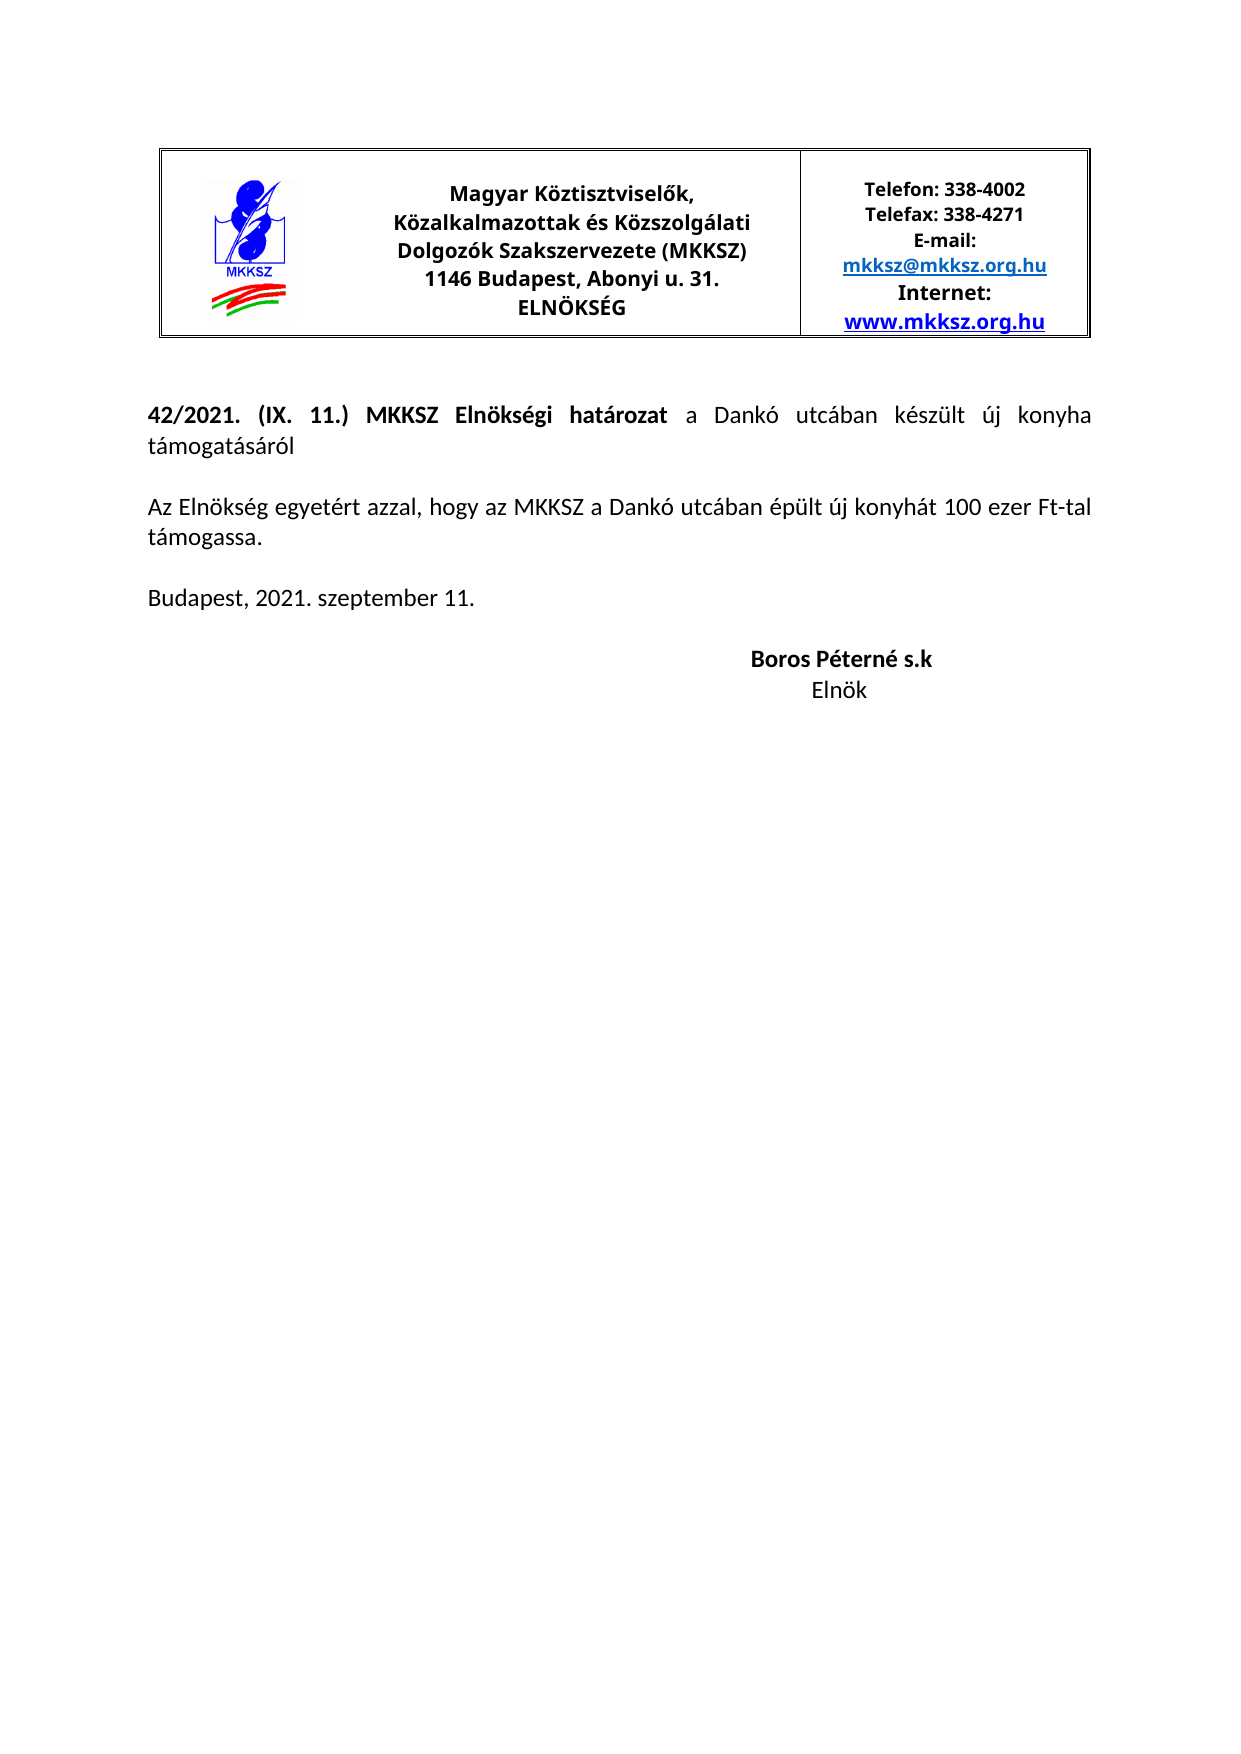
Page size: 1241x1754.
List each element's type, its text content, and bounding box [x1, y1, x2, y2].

text Elnök [738, 674, 1093, 704]
table_header Telefon: 338-4002 Telefax: 338-4271 E-mail: mkksz@mkksz.org.hu Internet: www.mkksz.org.hu [801, 151, 1087, 335]
text 42/2021. (IX. 11.) MKKSZ Elnökségi határozat a Dankó utcában készült új konyha támogatásáról [148, 399, 1093, 460]
text Az Elnökség egyetért azzal, hogy az MKKSZ a Dankó utcában épült új konyhát 100 ezer Ft-tal támogassa. [148, 491, 1093, 552]
table_header [162, 151, 343, 335]
text Budapest, 2021. szeptember 11. [148, 582, 1093, 613]
table_header Magyar Köztisztviselők, Közalkalmazottak és Közszolgálati Dolgozók Szakszervezete (MKKSZ) 1146 Budapest, Abonyi u. 31. ELNÖKSÉG [343, 151, 800, 335]
text Boros Péterné s.k [148, 643, 1093, 674]
